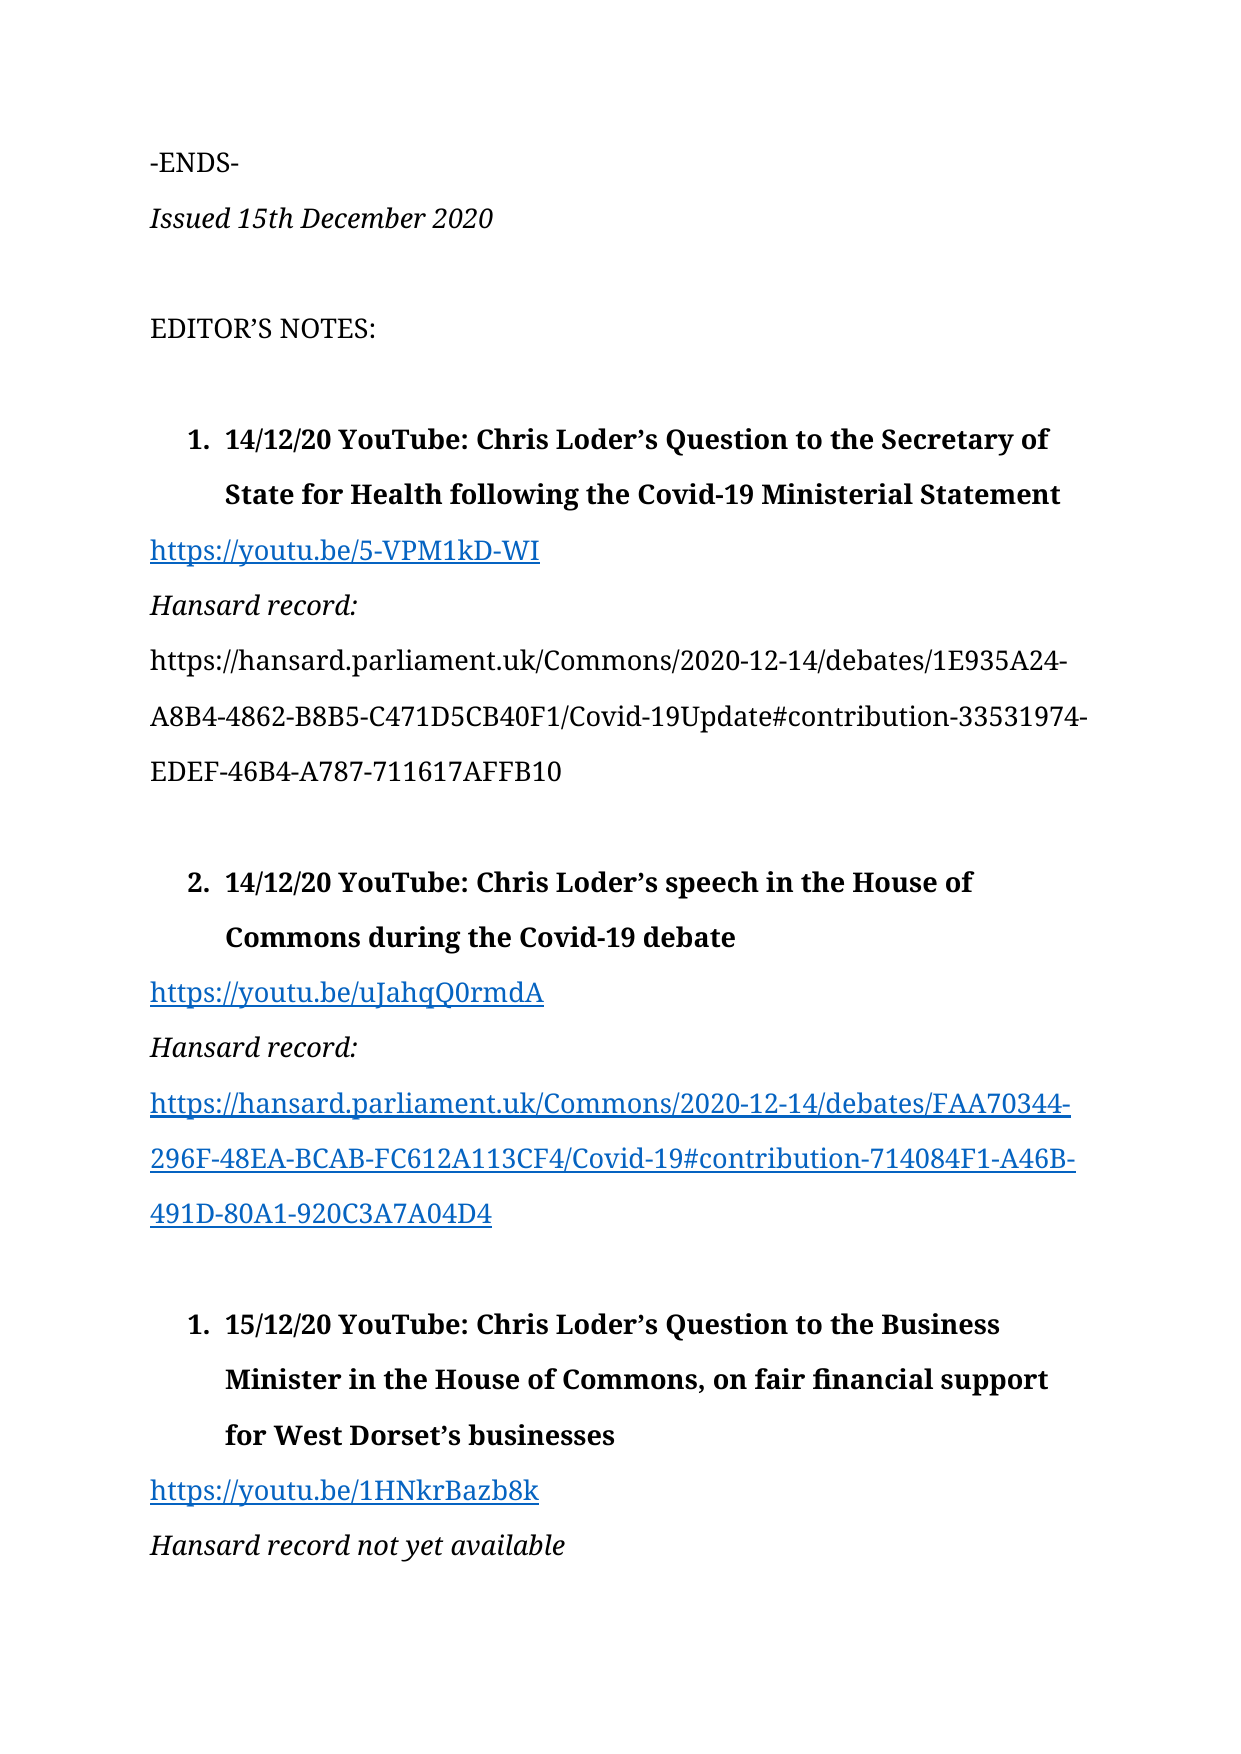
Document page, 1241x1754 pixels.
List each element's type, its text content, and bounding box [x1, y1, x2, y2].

text Hansard record not yet available [150, 1527, 1090, 1564]
list 14/12/20 YouTube: Chris Loder’s speech in the House of Commons during the Covid-19 debate [187, 863, 1090, 955]
text Hansard record: [150, 586, 1090, 623]
text https://hansard.parliament.uk/Commons/2020-12-14/debates/FAA70344-296F-48EA-BCAB-FC612A113CF4/Covid-19#contribution-714084F1-A46B-491D-80A1-920C3A7A04D4 [150, 1084, 1090, 1232]
text Issued 15th December 2020 [150, 199, 1090, 236]
text Hansard record: [150, 1029, 1090, 1066]
text https://youtu.be/5-VPM1kD-WI [150, 531, 1090, 568]
text https://youtu.be/uJahqQ0rmdA [150, 974, 1090, 1011]
text EDITOR’S NOTES: [150, 310, 1090, 347]
text -ENDS- [150, 144, 1090, 181]
text https://youtu.be/1HNkrBazb8k [150, 1471, 1090, 1508]
list 15/12/20 YouTube: Chris Loder’s Question to the Business Minister in the House of Commons, on fair financial support for West Dorset’s businesses [187, 1306, 1090, 1453]
list 14/12/20 YouTube: Chris Loder’s Question to the Secretary of State for Health following the Covid-19 Ministerial Statement [187, 421, 1090, 513]
text https://hansard.parliament.uk/Commons/2020-12-14/debates/1E935A24-A8B4-4862-B8B5-C471D5CB40F1/Covid-19Update#contribution-33531974-EDEF-46B4-A787-711617AFFB10 [150, 642, 1090, 789]
